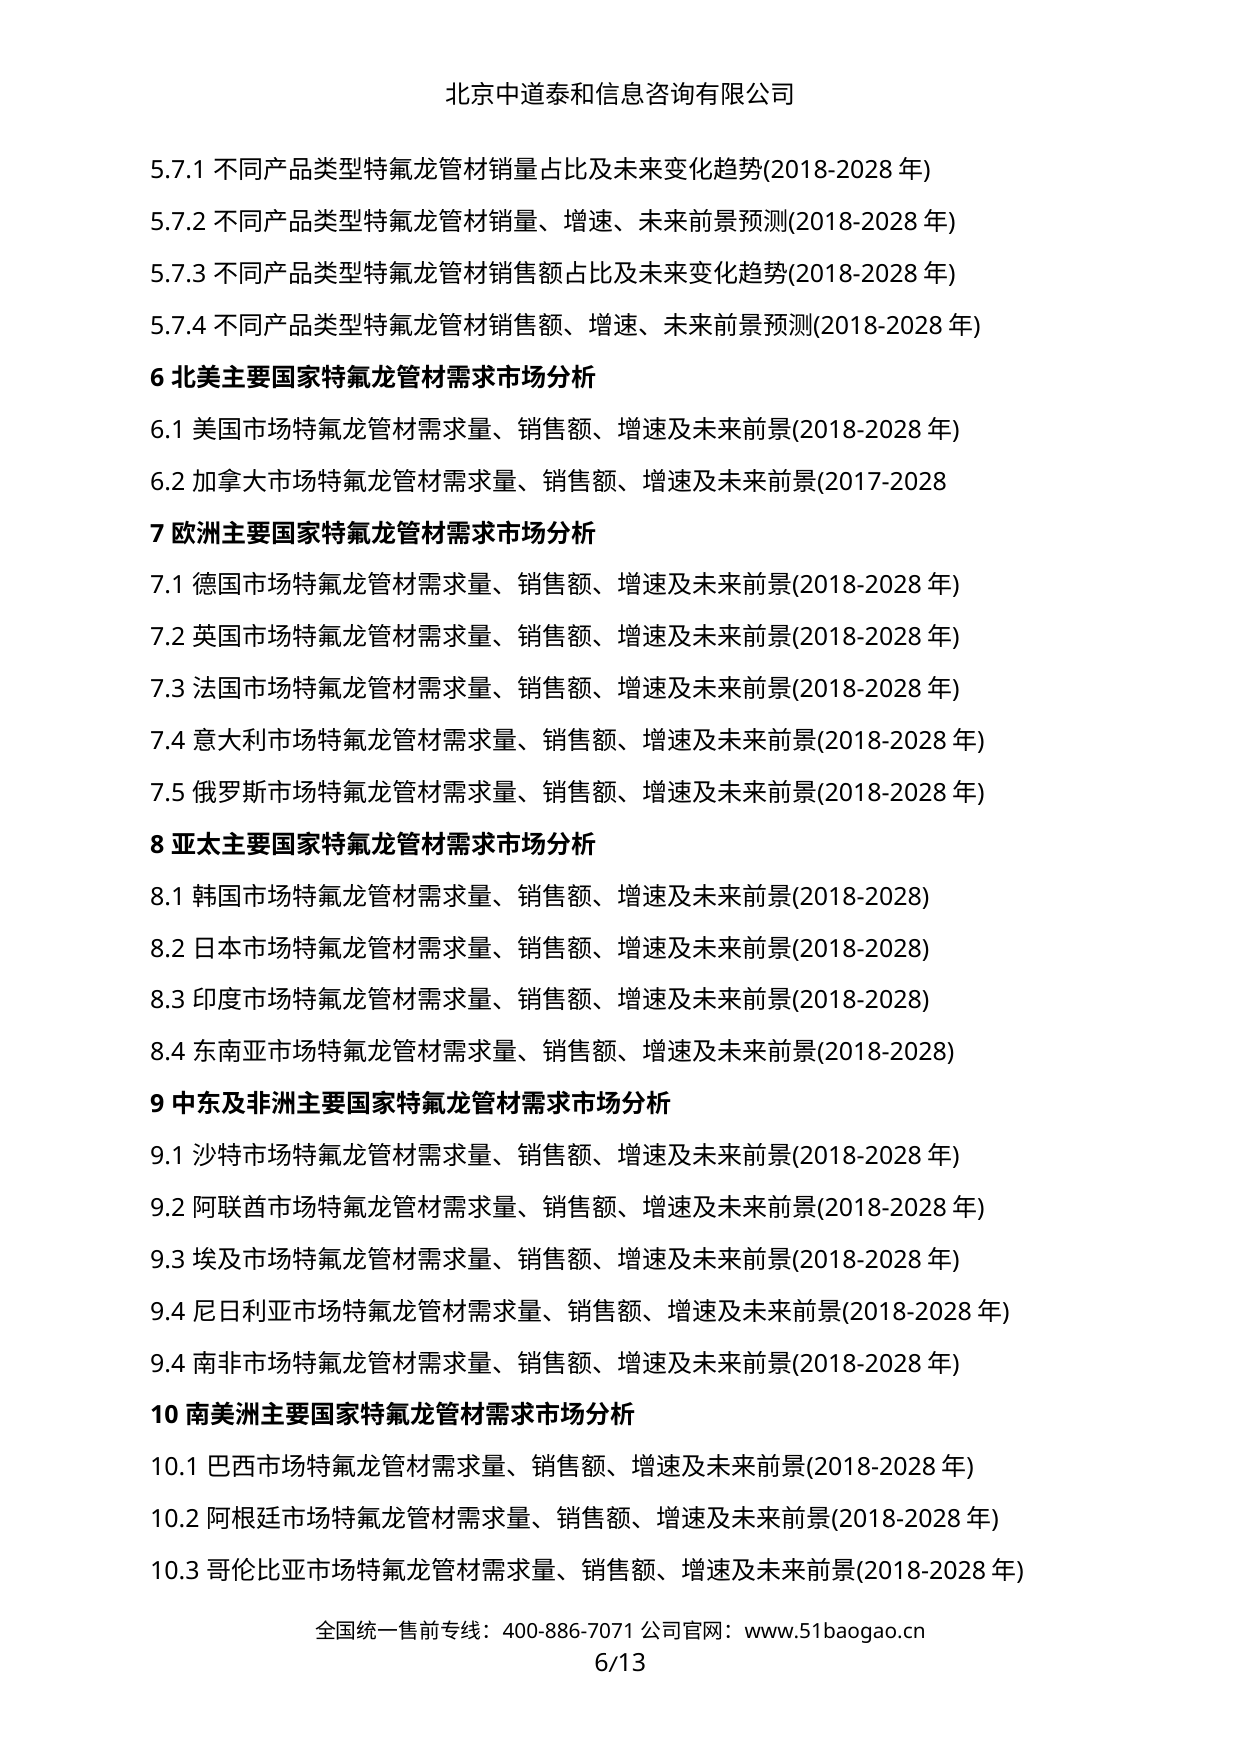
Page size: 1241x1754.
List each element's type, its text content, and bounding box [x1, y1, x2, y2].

text 7 欧洲主要国家特氟龙管材需求市场分析 [150, 513, 1090, 549]
text 5.7.3 不同产品类型特氟龙管材销售额占比及未来变化趋势(2018-2028年) [150, 254, 1090, 290]
text 6 北美主要国家特氟龙管材需求市场分析 [150, 357, 1090, 394]
text 6.2 加拿大市场特氟龙管材需求量、销售额、增速及未来前景(2017-2028 [150, 461, 1090, 497]
text 10.2 阿根廷市场特氟龙管材需求量、销售额、增速及未来前景(2018-2028年) [150, 1499, 1090, 1535]
text 8.3 印度市场特氟龙管材需求量、销售额、增速及未来前景(2018-2028) [150, 980, 1090, 1016]
text 10.3 哥伦比亚市场特氟龙管材需求量、销售额、增速及未来前景(2018-2028年) [150, 1551, 1090, 1587]
text 8.4 东南亚市场特氟龙管材需求量、销售额、增速及未来前景(2018-2028) [150, 1032, 1090, 1068]
text 9.2 阿联酋市场特氟龙管材需求量、销售额、增速及未来前景(2018-2028年) [150, 1187, 1090, 1224]
text 9.4 尼日利亚市场特氟龙管材需求量、销售额、增速及未来前景(2018-2028年) [150, 1291, 1090, 1327]
text 7.5 俄罗斯市场特氟龙管材需求量、销售额、增速及未来前景(2018-2028年) [150, 772, 1090, 809]
text 10.1 巴西市场特氟龙管材需求量、销售额、增速及未来前景(2018-2028年) [150, 1447, 1090, 1483]
text 7.4 意大利市场特氟龙管材需求量、销售额、增速及未来前景(2018-2028年) [150, 721, 1090, 757]
text 7.2 英国市场特氟龙管材需求量、销售额、增速及未来前景(2018-2028年) [150, 617, 1090, 653]
text 8.1 韩国市场特氟龙管材需求量、销售额、增速及未来前景(2018-2028) [150, 876, 1090, 912]
text 9.4 南非市场特氟龙管材需求量、销售额、增速及未来前景(2018-2028年) [150, 1343, 1090, 1379]
text 9.1 沙特市场特氟龙管材需求量、销售额、增速及未来前景(2018-2028年) [150, 1136, 1090, 1172]
text 5.7.4 不同产品类型特氟龙管材销售额、增速、未来前景预测(2018-2028年) [150, 306, 1090, 342]
text 5.7.1 不同产品类型特氟龙管材销量占比及未来变化趋势(2018-2028年) [150, 150, 1090, 186]
text 7.1 德国市场特氟龙管材需求量、销售额、增速及未来前景(2018-2028年) [150, 565, 1090, 601]
text 10 南美洲主要国家特氟龙管材需求市场分析 [150, 1395, 1090, 1431]
text 5.7.2 不同产品类型特氟龙管材销量、增速、未来前景预测(2018-2028年) [150, 202, 1090, 238]
text 7.3 法国市场特氟龙管材需求量、销售额、增速及未来前景(2018-2028年) [150, 669, 1090, 705]
text 6.1 美国市场特氟龙管材需求量、销售额、增速及未来前景(2018-2028年) [150, 409, 1090, 446]
text 8.2 日本市场特氟龙管材需求量、销售额、增速及未来前景(2018-2028) [150, 928, 1090, 964]
text 9 中东及非洲主要国家特氟龙管材需求市场分析 [150, 1084, 1090, 1120]
text 9.3 埃及市场特氟龙管材需求量、销售额、增速及未来前景(2018-2028年) [150, 1239, 1090, 1276]
text 8 亚太主要国家特氟龙管材需求市场分析 [150, 824, 1090, 861]
